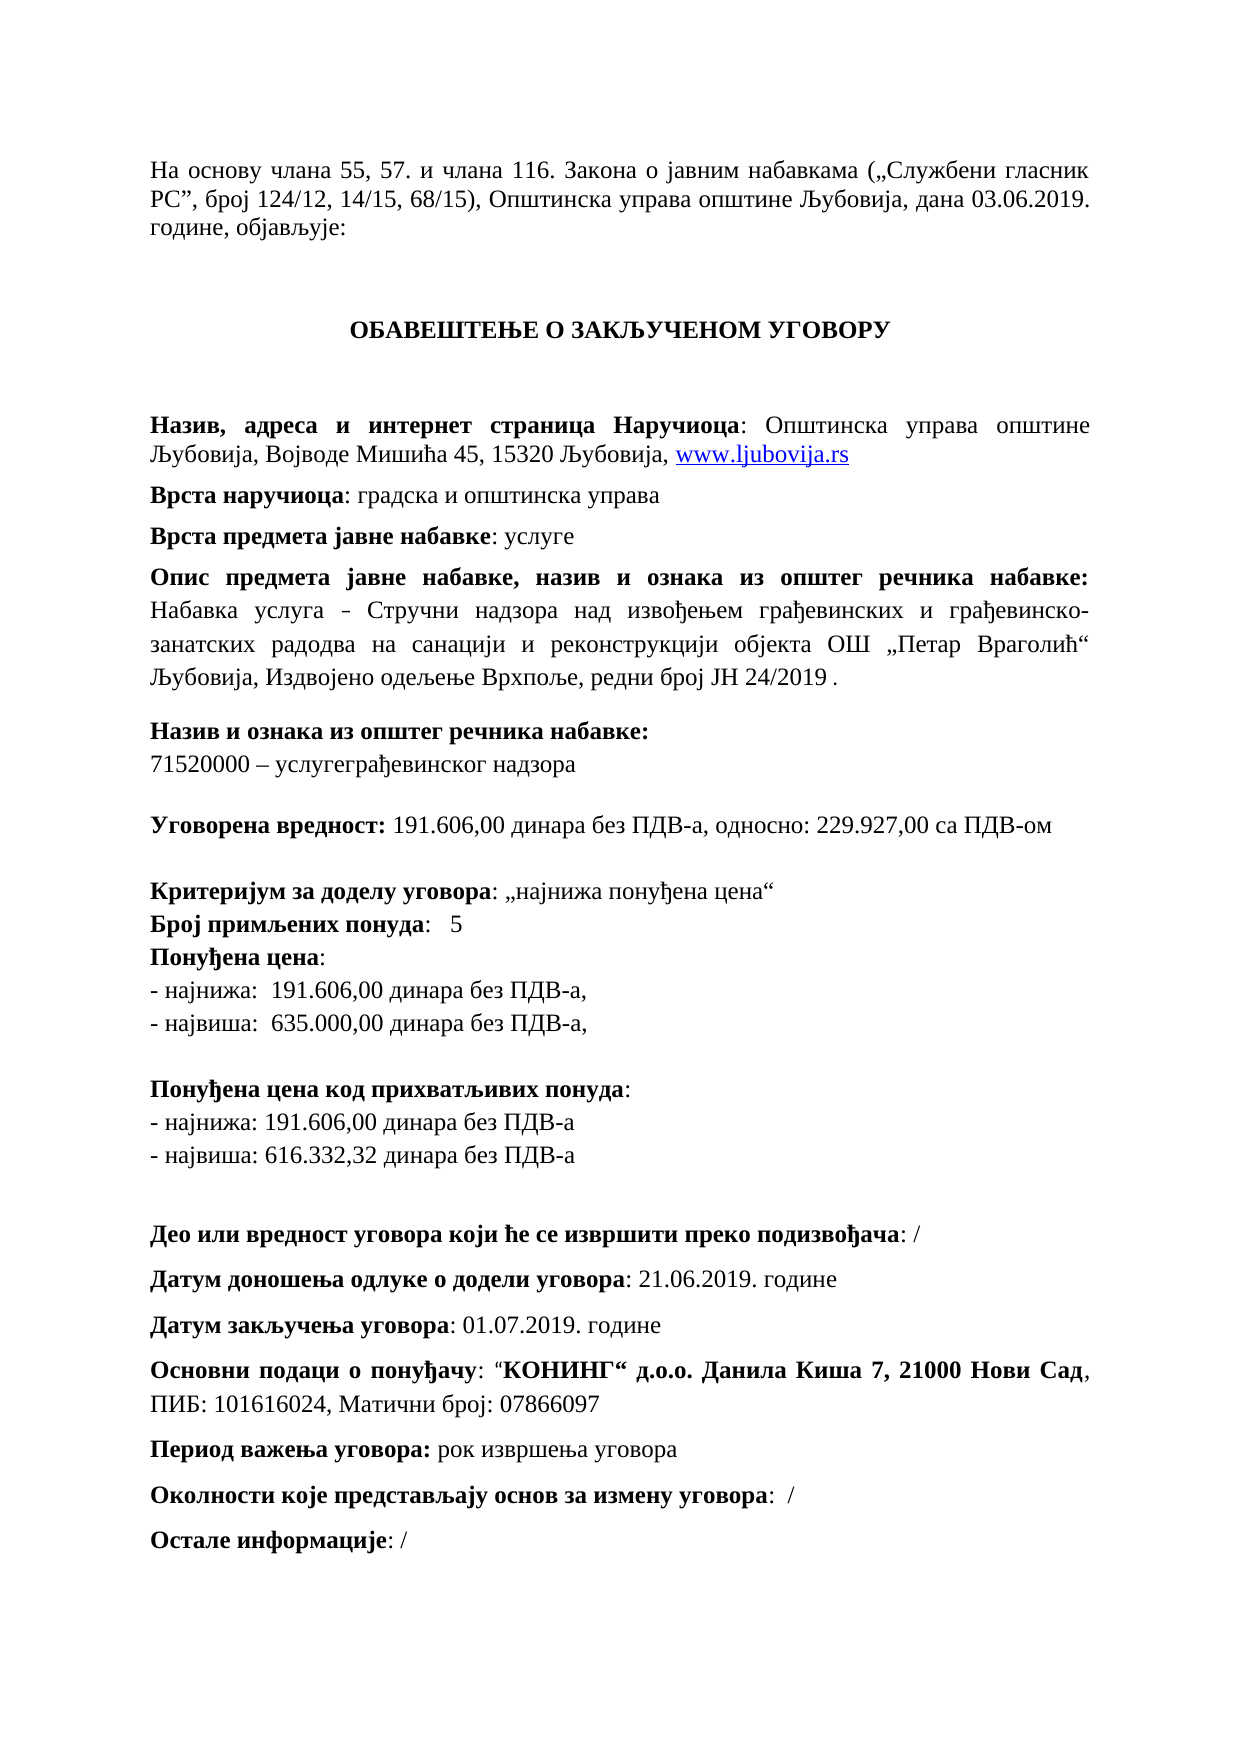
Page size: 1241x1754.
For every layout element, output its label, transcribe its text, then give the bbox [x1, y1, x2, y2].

text Период важења уговора: рок извршења уговора [150, 1434, 1090, 1463]
text - највиша: 616.332,32 динара без ПДВ-а [150, 1140, 1090, 1169]
text Околности које представљају основ за измену уговора: / [150, 1480, 1090, 1508]
text - најнижа: 191.606,00 динара без ПДВ-а, [150, 975, 1090, 1004]
text Остале информације: / [150, 1525, 1090, 1554]
text Врста наручиоца: градска и општинска управа [150, 480, 1090, 509]
text Понуђена цена код прихватљивих понуда: [150, 1074, 1090, 1103]
text 71520000 – услугеграђевинског надзора [150, 749, 1090, 778]
text На основу члана 55, 57. и члана 116. Закона о јавним набавкама („Службени гласник РС”, број 124/12, 14/15, 68/15), Oпштинска управа општине Љубовија, дана 03.06.2019. године, објављује: [150, 155, 1090, 241]
text Понуђена цена: [150, 942, 1090, 971]
text Основни подаци о понуђачу: “КОНИНГ“ д.о.о. Данила Киша 7, 21000 Нови Сад, ПИБ: 101616024, Матични број: 07866097 [150, 1355, 1090, 1417]
text Опис предмета јавне набавке, назив и ознака из општег речника набавке: Набавка услуга – Стручни надзора над извођењем грађевинских и грађевинско-занатских радодва на санацији и реконструкцији објекта ОШ „Петар Враголић“ Љубовија, Издвојено одељење Врхпоље, редни број ЈН 24/2019 . [150, 562, 1090, 691]
text - највиша: 635.000,00 динара без ПДВ-а, [150, 1008, 1090, 1037]
text Назив, адреса и интернет страница Наручиоца: Oпштинска управа општине Љубовија, Војводе Мишића 45, 15320 Љубовија, www.ljubovija.rs [150, 410, 1090, 467]
text ОБАВЕШТЕЊЕ О ЗАКЉУЧЕНОМ УГОВОРУ [150, 315, 1090, 344]
text Део или вредност уговора који ће се извршити преко подизвођача: / [150, 1219, 1090, 1248]
text Назив и ознака из општег речника набавке: [150, 716, 1090, 745]
text Број примљених понуда: 5 [150, 909, 1090, 938]
text - најнижа: 191.606,00 динара без ПДВ-а [150, 1107, 1090, 1136]
text Датум доношења одлуке о додели уговора: 21.06.2019. године [150, 1264, 1090, 1293]
text Врста предмета јавне набавке: услуге [150, 521, 1090, 550]
text Критеријум за доделу уговора: „најнижа понуђена цена“ [150, 876, 1090, 905]
text Датум закључења уговора: 01.07.2019. године [150, 1310, 1090, 1339]
text Уговорена вредност: 191.606,00 динара без ПДВ-а, односно: 229.927,00 са ПДВ-ом [150, 810, 1090, 839]
